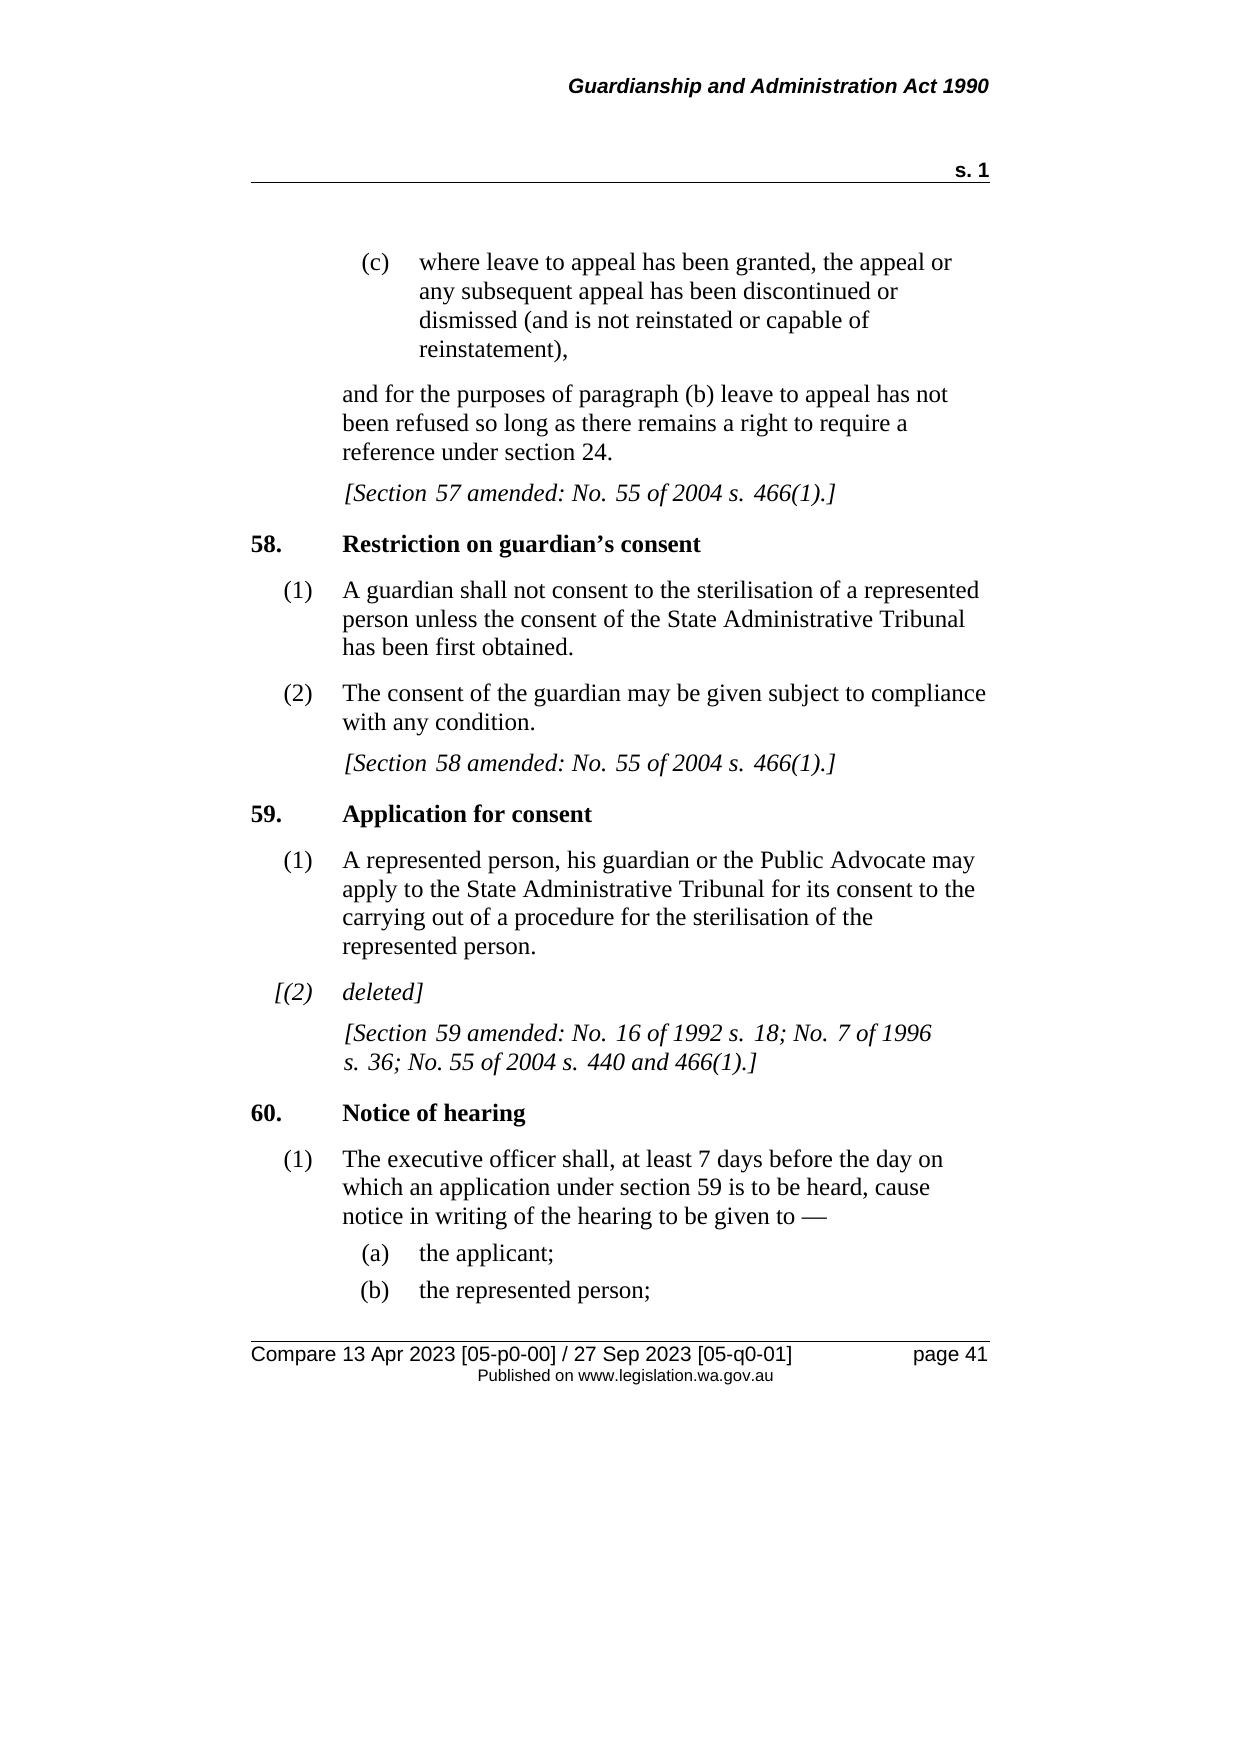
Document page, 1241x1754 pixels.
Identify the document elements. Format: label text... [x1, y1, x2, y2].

text [Section 59 amended: No. 16 of 1992 s. 18; No. 7 of 1996 s. 36; No. 55 of 2004 s. 440 and 466(1).] [251, 1018, 990, 1075]
text and for the purposes of paragraph (b) leave to appeal has not been refused so long as there remains a right to require a reference under section 24. [251, 379, 990, 465]
text (a) the applicant; [251, 1238, 990, 1267]
subtitle 58. Restriction on guardian’s consent [251, 529, 990, 558]
text (1) A guardian shall not consent to the sterilisation of a represented person unless the consent of the State Administrative Tribunal has been first obtained. [251, 575, 990, 661]
text [(2) deleted] [251, 977, 990, 1005]
subtitle 59. Application for consent [251, 799, 990, 828]
text [Section 58 amended: No. 55 of 2004 s. 466(1).] [251, 748, 990, 777]
subtitle 60. Notice of hearing [251, 1098, 990, 1127]
text (1) A represented person, his guardian or the Public Advocate may apply to the State Administrative Tribunal for its consent to the carrying out of a procedure for the sterilisation of the represented person. [251, 845, 990, 960]
text (1) The executive officer shall, at least 7 days before the day on which an application under section 59 is to be heard, cause notice in writing of the hearing to be given to — [251, 1144, 990, 1230]
text (b) the represented person; [251, 1275, 990, 1304]
text (2) The consent of the guardian may be given subject to compliance with any condition. [251, 678, 990, 735]
text (c) where leave to appeal has been granted, the appeal or any subsequent appeal has been discontinued or dismissed (and is not reinstated or capable of reinstatement), [251, 247, 990, 362]
text [Section 57 amended: No. 55 of 2004 s. 466(1).] [251, 478, 990, 507]
